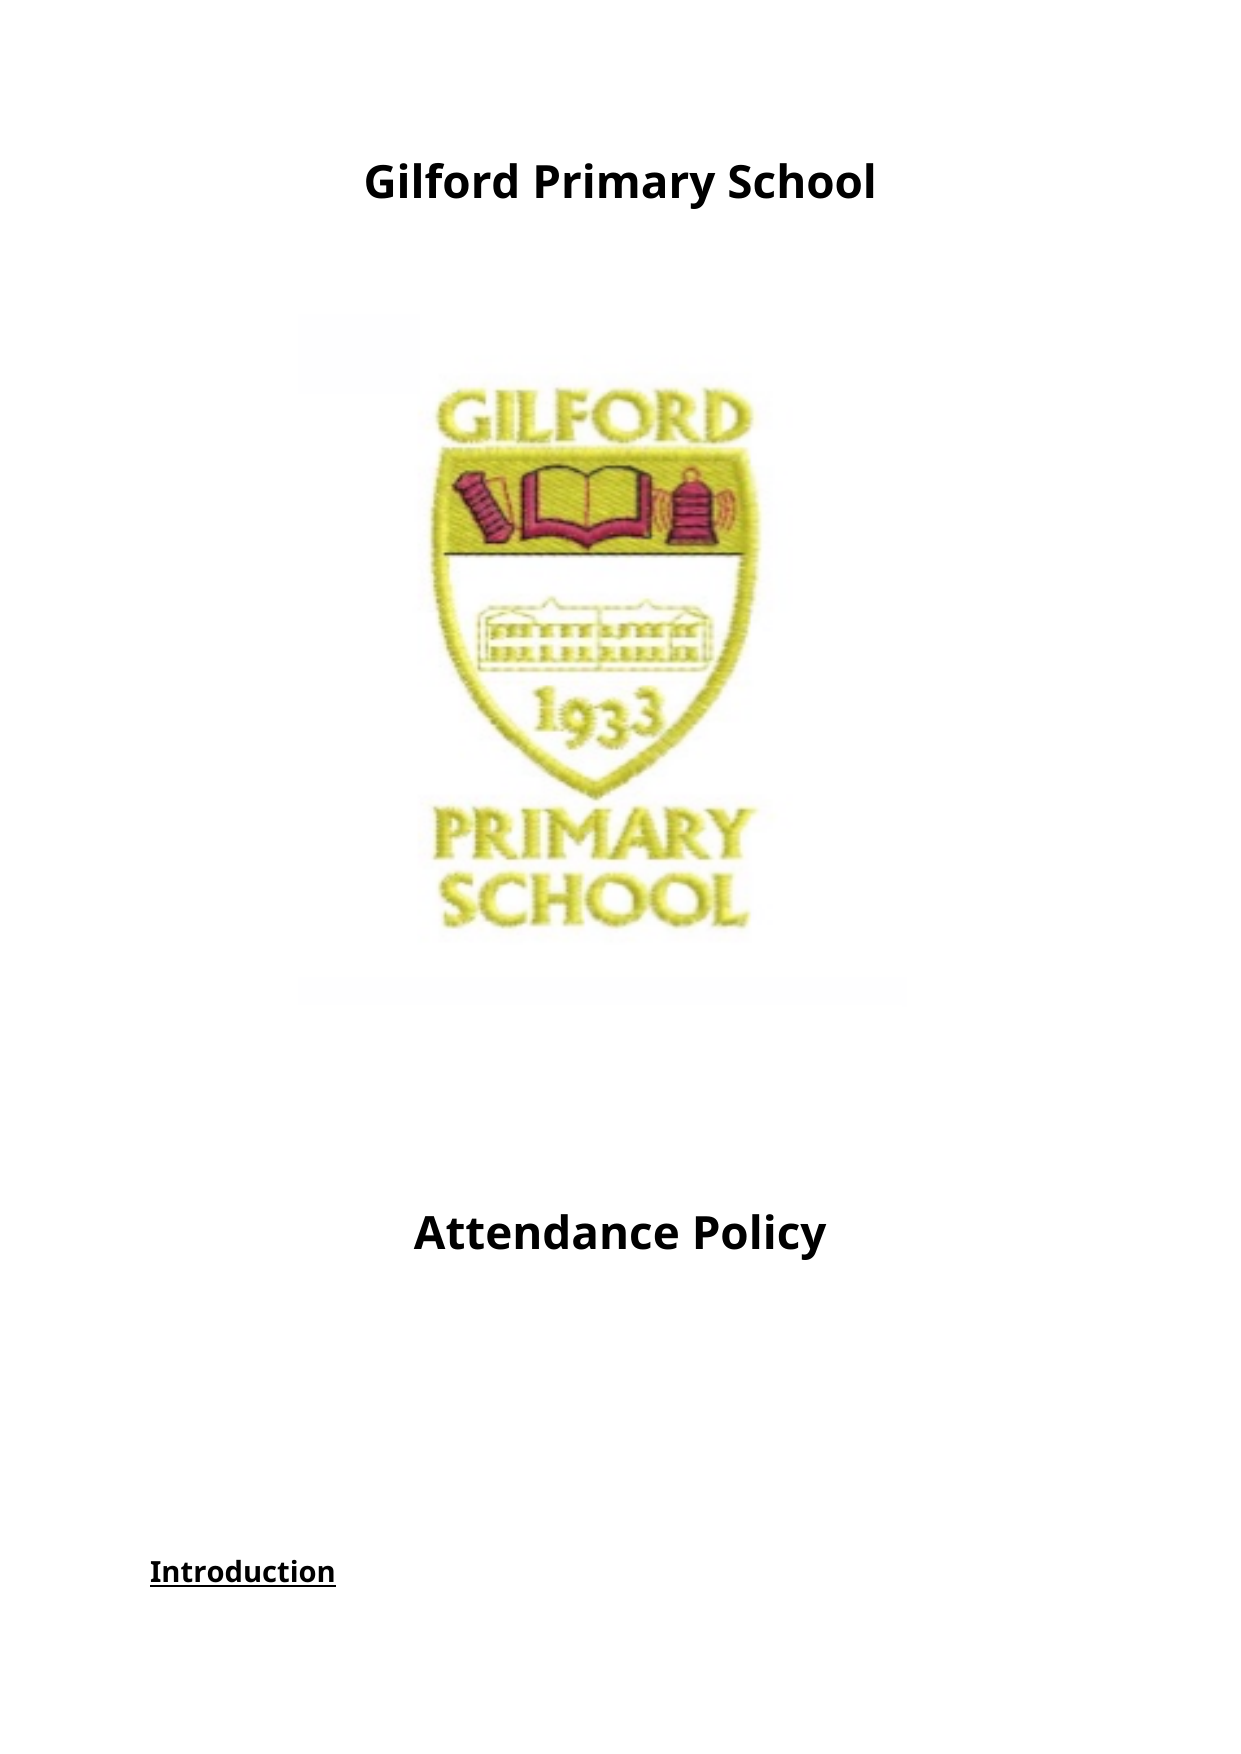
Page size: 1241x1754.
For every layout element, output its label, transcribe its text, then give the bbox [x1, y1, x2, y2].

text Gilford [150, 150, 1090, 212]
text Introduction [150, 1552, 1090, 1591]
text Attendance Policy [150, 1200, 1090, 1262]
picture [297, 313, 907, 1009]
